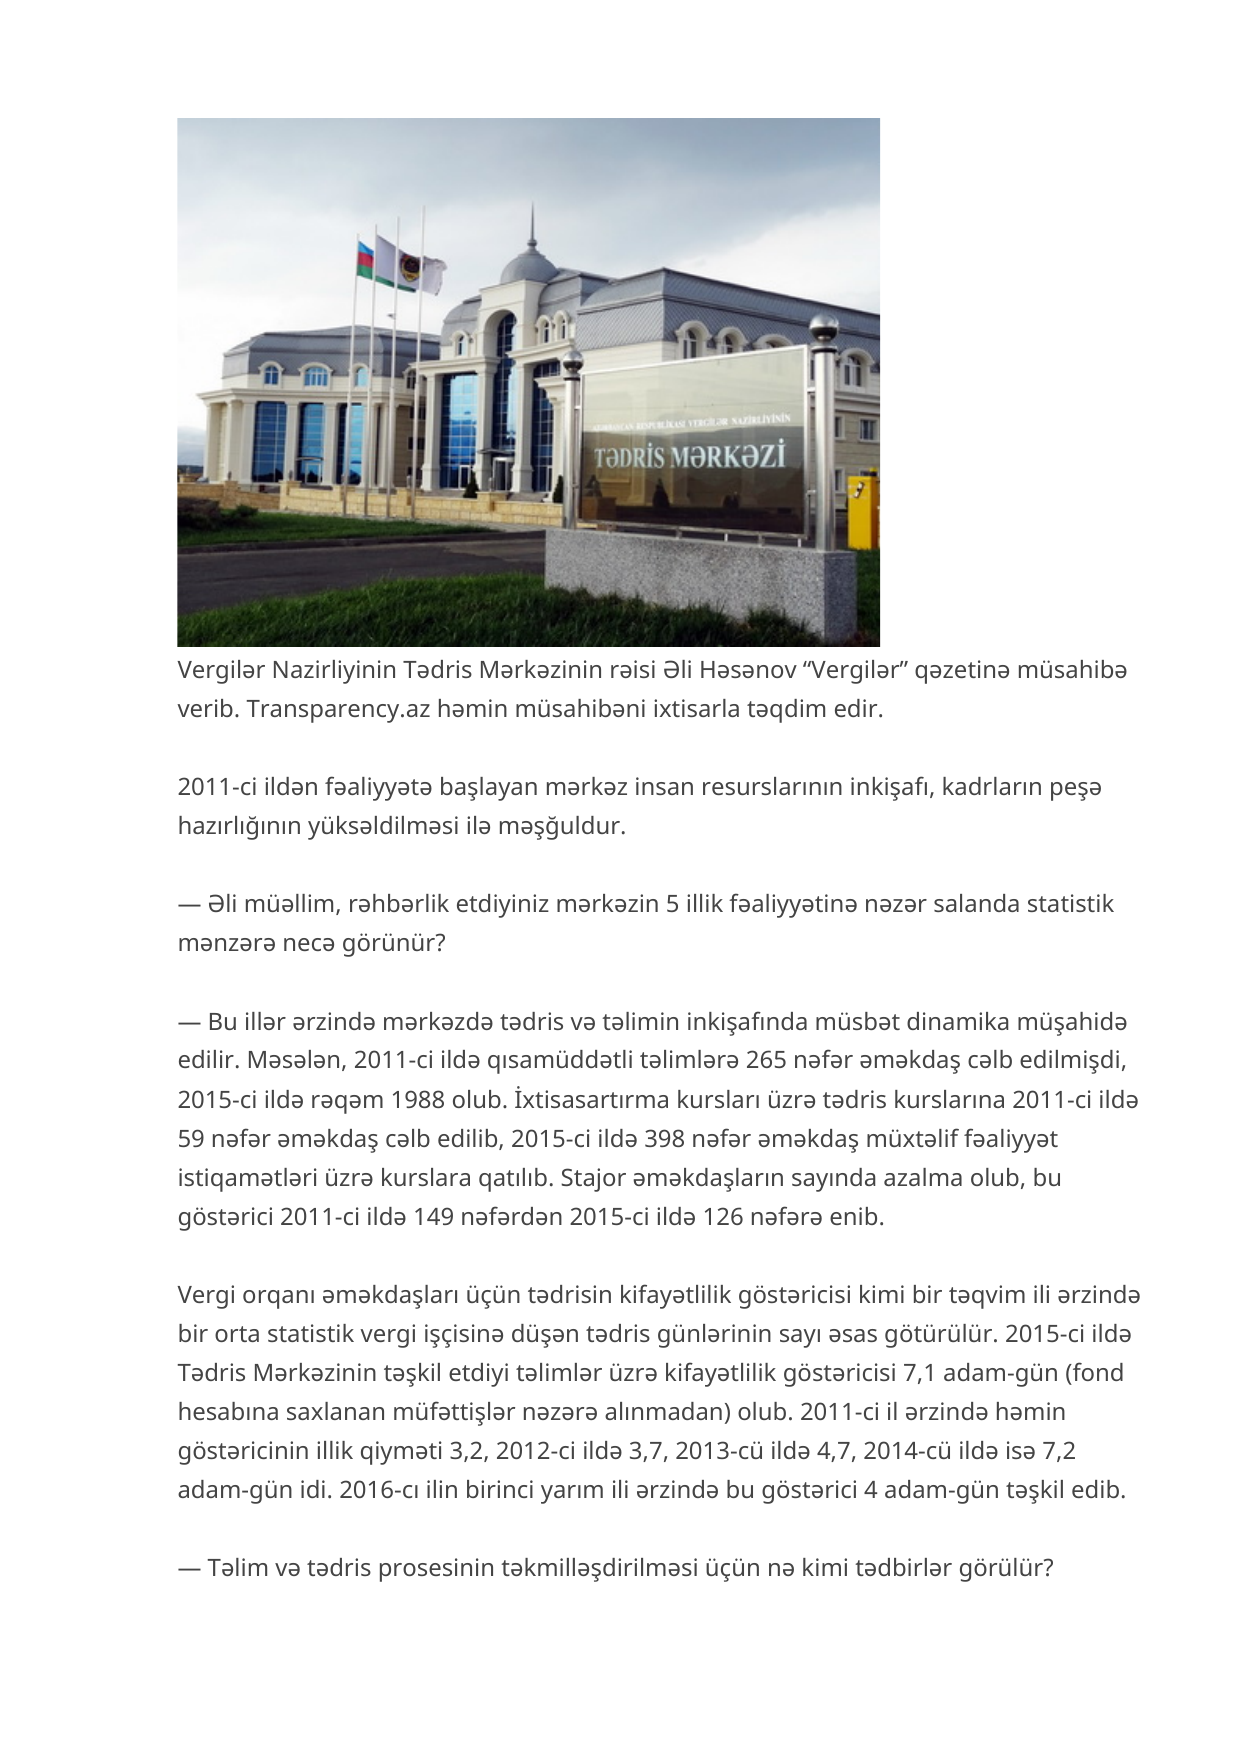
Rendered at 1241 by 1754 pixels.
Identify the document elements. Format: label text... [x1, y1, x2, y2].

text Vergi orqanı əməkdaşları üçün tədrisin kifayətlilik göstəricisi kimi bir təqvim ili ərzində bir orta statistik vergi işçisinə düşən tədris günlərinin sayı əsas götürülür. 2015-ci ildə Tədris Mərkəzinin təşkil etdiyi təlimlər üzrə kifayətlilik göstəricisi 7,1 adam-gün (fond hesabına saxlanan müfəttişlər nəzərə alınmadan) olub. 2011-ci il ərzində həmin göstəricinin illik qiyməti 3,2, 2012-ci ildə 3,7, 2013-cü ildə 4,7, 2014-cü ildə isə 7,2 adam-gün idi. 2016-cı ilin birinci yarım ili ərzində bu göstərici 4 adam-gün təşkil edib. [177, 1271, 1152, 1506]
text — Təlim və tədris prosesinin təkmilləşdirilməsi üçün nə kimi tədbirlər görülür? [177, 1545, 1152, 1584]
picture [177, 118, 881, 647]
text — Əli müəllim, rəhbərlik etdiyiniz mərkəzin 5 illik fəaliyyətinə nəzər salanda statistik mənzərə necə görünür? [177, 881, 1152, 959]
text 2011-ci ildən fəaliyyətə başlayan mərkəz insan resurslarının inkişafı, kadrların peşə hazırlığının yüksəldilməsi ilə məşğuldur. [177, 763, 1152, 842]
text — Bu illər ərzində mərkəzdə tədris və təlimin inkişafında müsbət dinamika müşahidə edilir. Məsələn, 2011-ci ildə qısamüddətli təlimlərə 265 nəfər əməkdaş cəlb edilmişdi, 2015-ci ildə rəqəm 1988 olub. İxtisasartırma kursları üzrə tədris kurslarına 2011-ci ildə 59 nəfər əməkdaş cəlb edilib, 2015-ci ildə 398 nəfər əməkdaş müxtəlif fəaliyyət istiqamətləri üzrə kurslara qatılıb. Stajor əməkdaşların sayında azalma olub, bu göstərici 2011-ci ildə 149 nəfərdən 2015-ci ildə 126 nəfərə enib. [177, 998, 1152, 1232]
